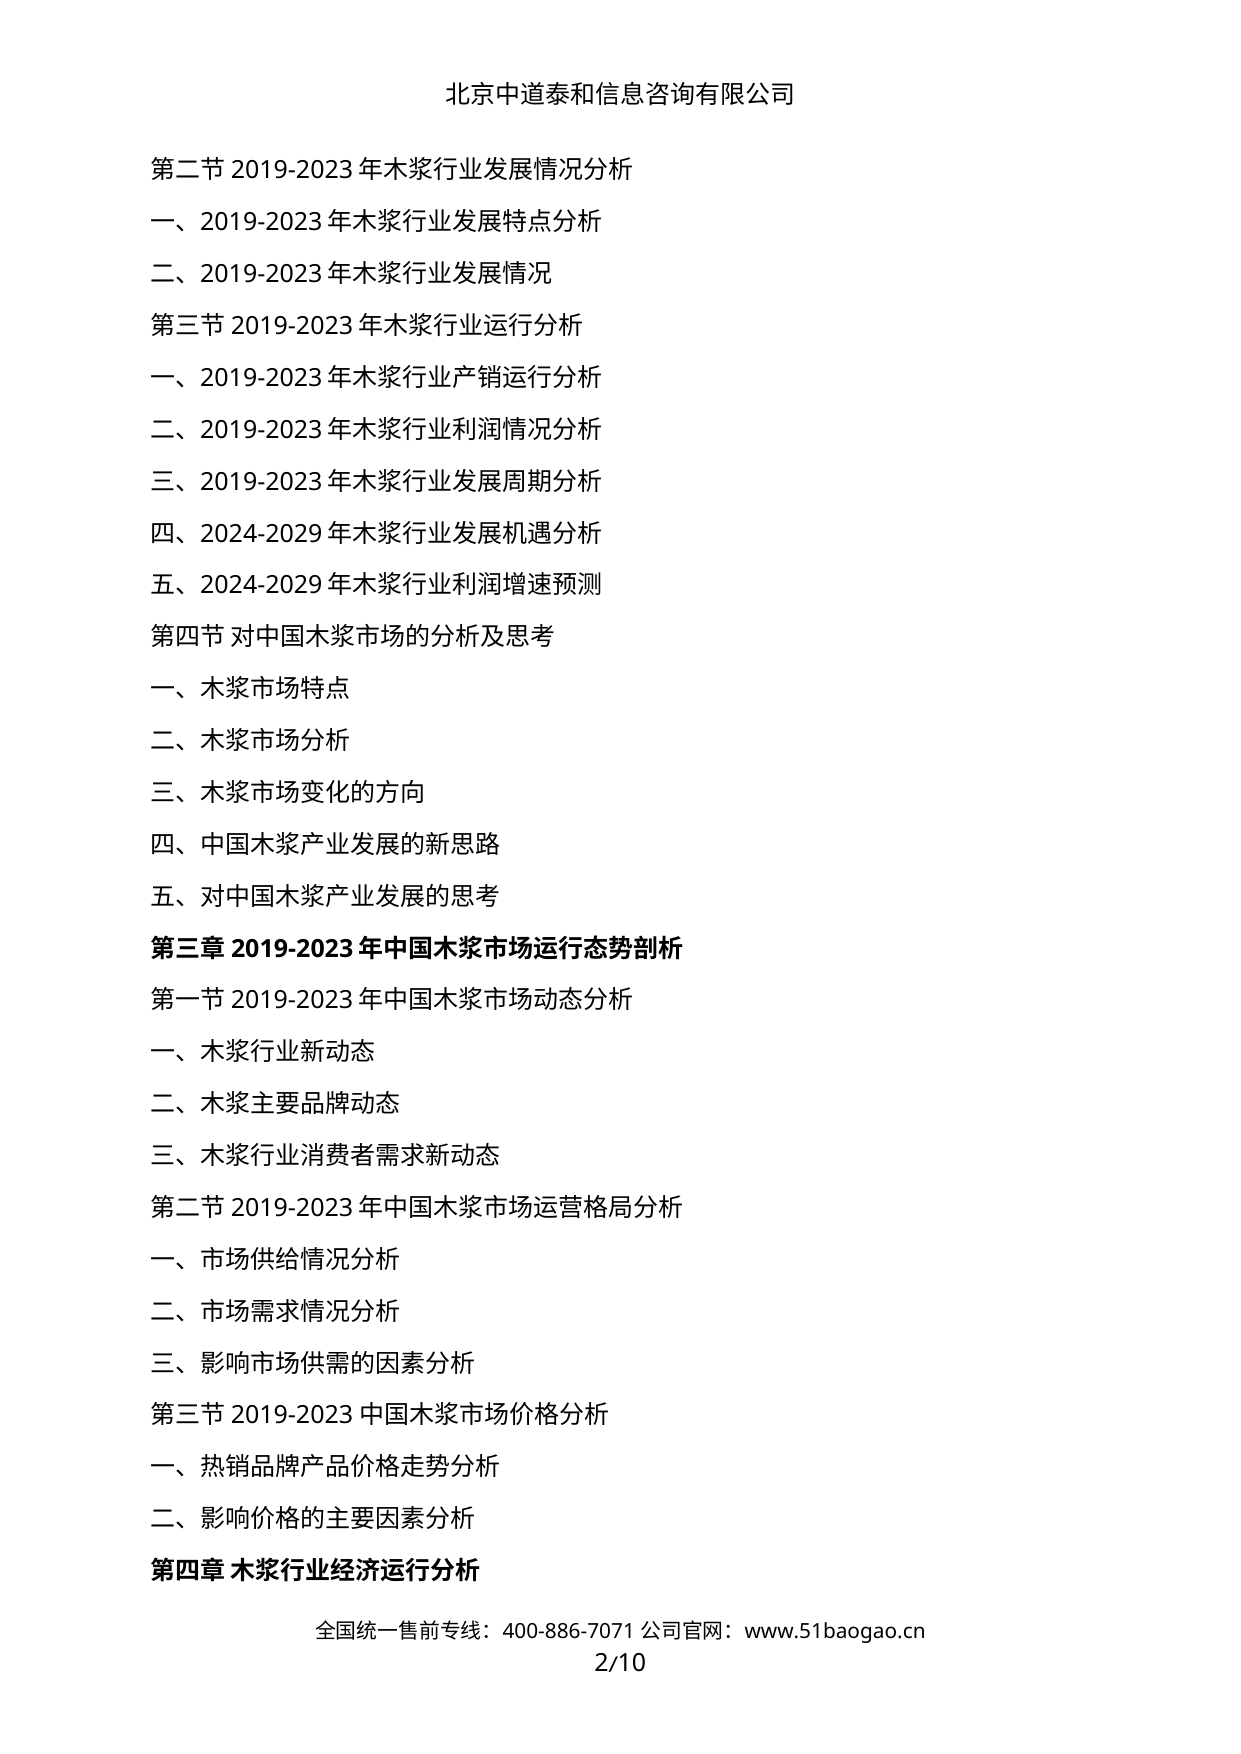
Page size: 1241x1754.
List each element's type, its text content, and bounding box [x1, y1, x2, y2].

text 五、2024-2029年木浆行业利润增速预测 [150, 565, 1090, 601]
text 一、热销品牌产品价格走势分析 [150, 1447, 1090, 1483]
text 三、木浆市场变化的方向 [150, 772, 1090, 809]
text 二、2019-2023年木浆行业利润情况分析 [150, 409, 1090, 446]
text 第二节 2019-2023年中国木浆市场运营格局分析 [150, 1187, 1090, 1224]
text 二、2019-2023年木浆行业发展情况 [150, 254, 1090, 290]
text 二、市场需求情况分析 [150, 1291, 1090, 1327]
text 第三节 2019-2023年木浆行业运行分析 [150, 306, 1090, 342]
text 三、2019-2023年木浆行业发展周期分析 [150, 461, 1090, 497]
text 三、木浆行业消费者需求新动态 [150, 1136, 1090, 1172]
text 四、2024-2029年木浆行业发展机遇分析 [150, 513, 1090, 549]
text 一、2019-2023年木浆行业发展特点分析 [150, 202, 1090, 238]
text 二、影响价格的主要因素分析 [150, 1499, 1090, 1535]
text 二、木浆市场分析 [150, 721, 1090, 757]
text 第二节 2019-2023年木浆行业发展情况分析 [150, 150, 1090, 186]
text 二、木浆主要品牌动态 [150, 1084, 1090, 1120]
text 第四章 木浆行业经济运行分析 [150, 1551, 1090, 1587]
text 第一节 2019-2023年中国木浆市场动态分析 [150, 980, 1090, 1016]
text 一、2019-2023年木浆行业产销运行分析 [150, 357, 1090, 394]
text 一、木浆行业新动态 [150, 1032, 1090, 1068]
text 五、对中国木浆产业发展的思考 [150, 876, 1090, 912]
text 第三节 2019-2023 中国木浆市场价格分析 [150, 1395, 1090, 1431]
text 一、市场供给情况分析 [150, 1239, 1090, 1276]
text 第三章 2019-2023年中国木浆市场运行态势剖析 [150, 928, 1090, 964]
text 第四节 对中国木浆市场的分析及思考 [150, 617, 1090, 653]
text 三、影响市场供需的因素分析 [150, 1343, 1090, 1379]
text 四、中国木浆产业发展的新思路 [150, 824, 1090, 861]
text 一、木浆市场特点 [150, 669, 1090, 705]
